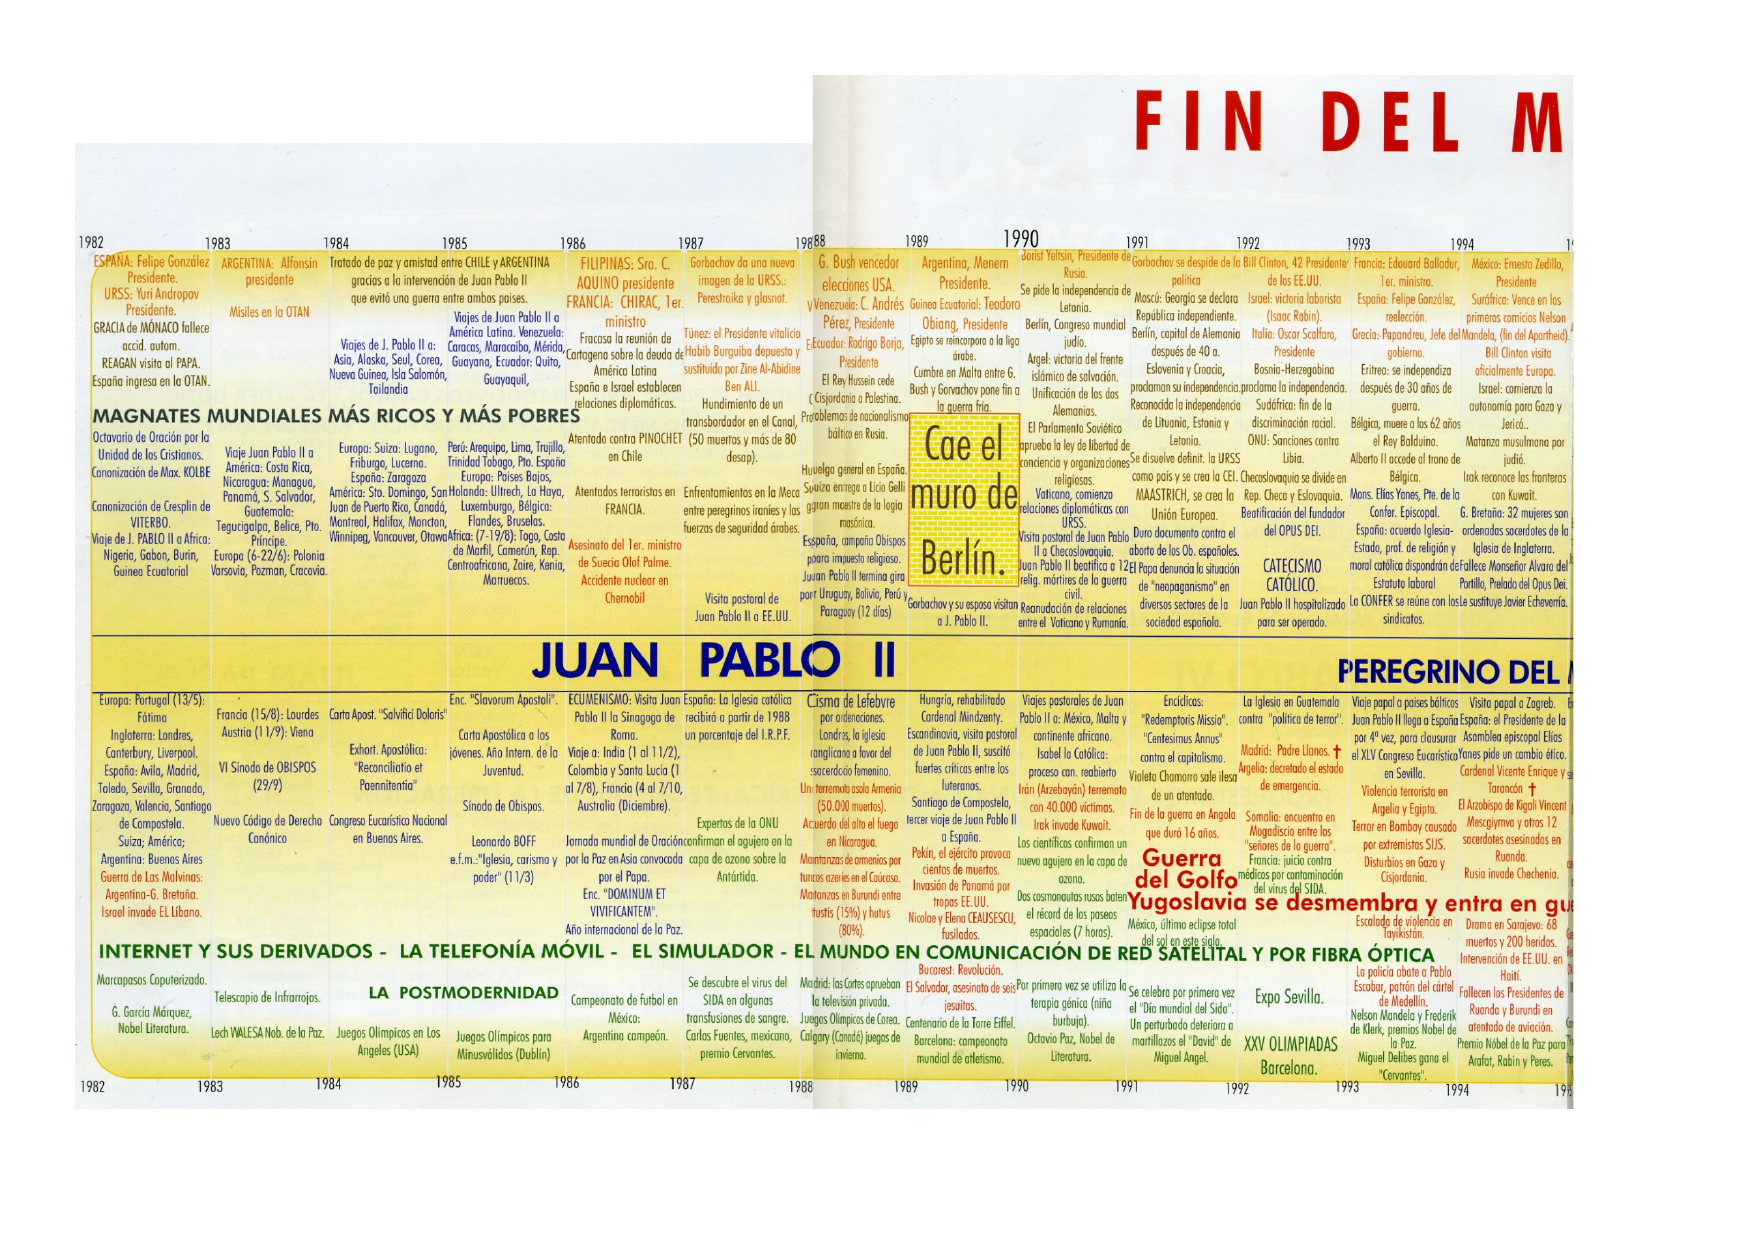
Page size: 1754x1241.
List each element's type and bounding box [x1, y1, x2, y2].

picture [75, 75, 1574, 1109]
